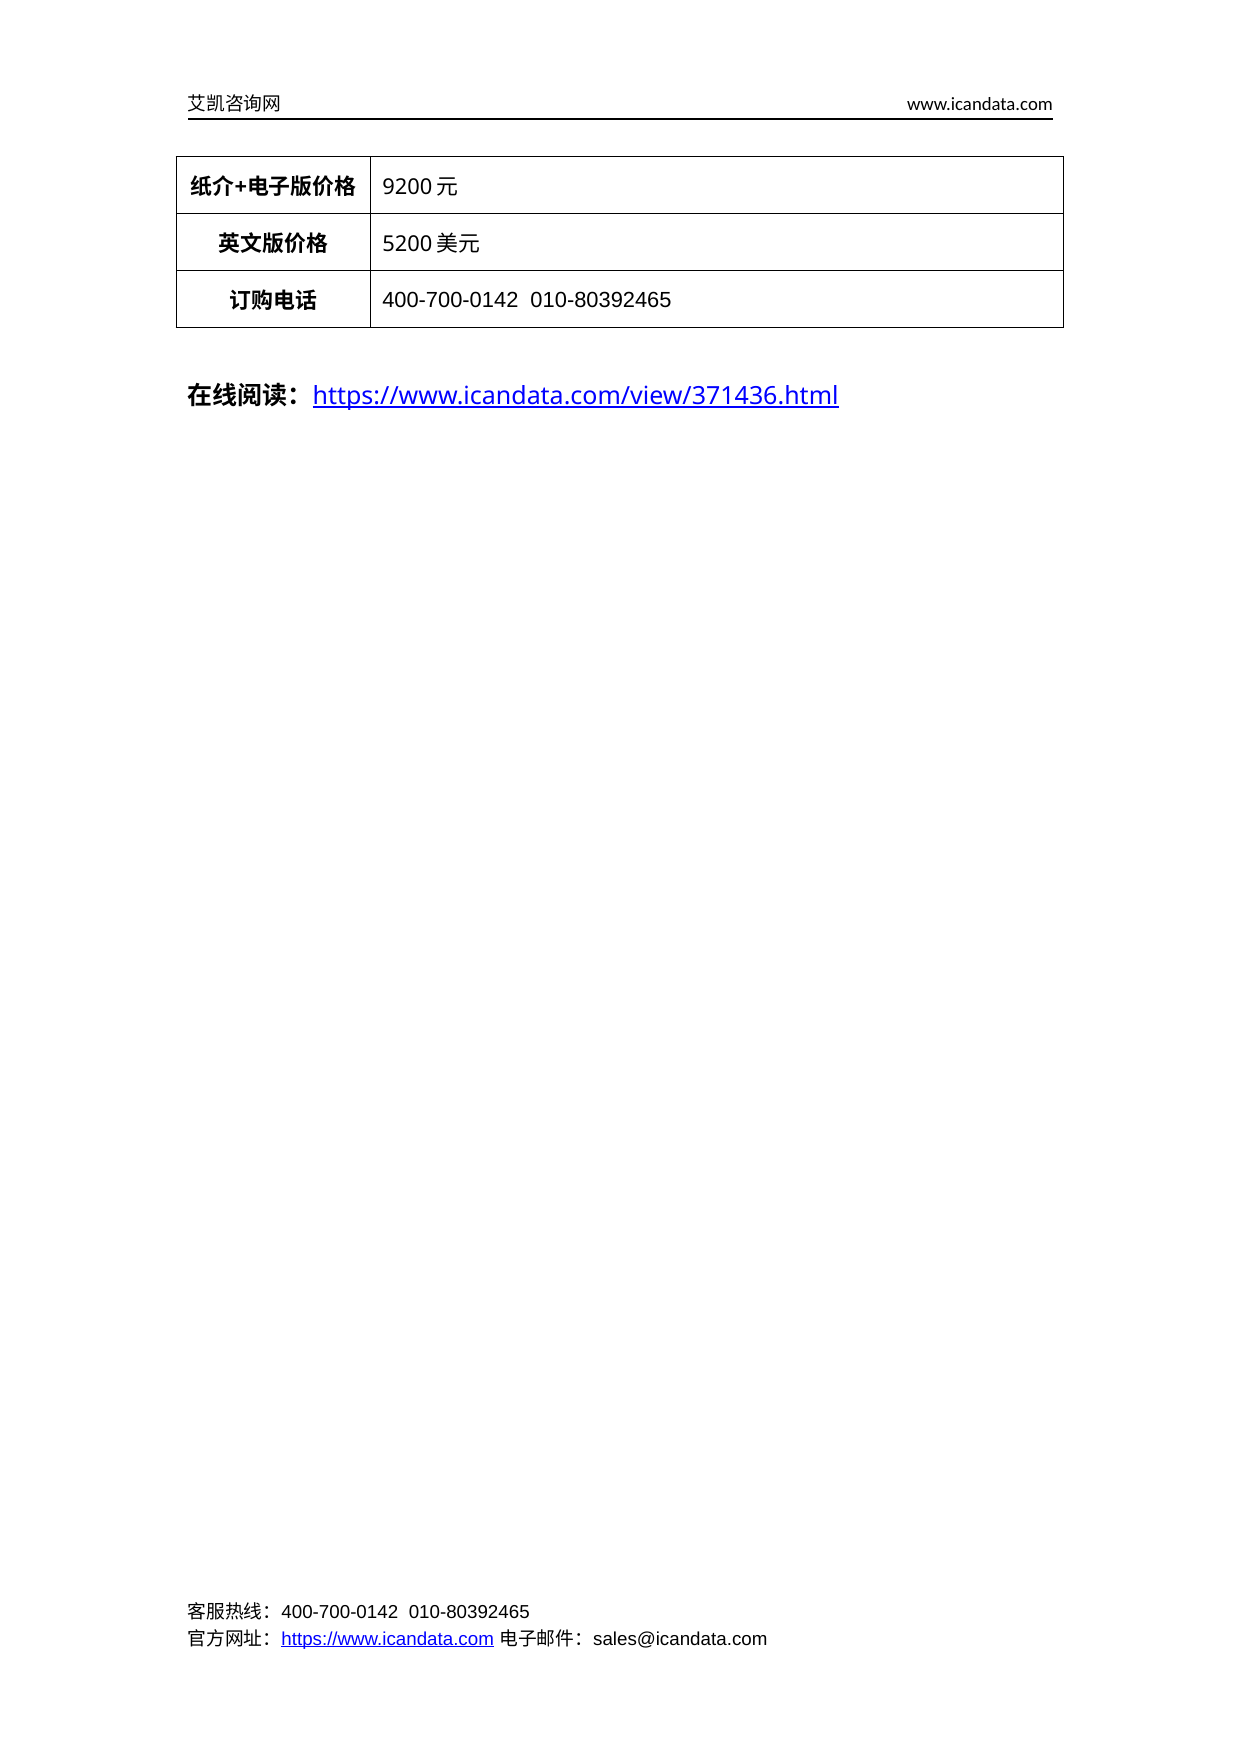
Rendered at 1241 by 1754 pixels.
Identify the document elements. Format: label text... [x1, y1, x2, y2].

table_cell 5200美元 [371, 214, 1063, 270]
table_cell 订购电话 [177, 271, 370, 327]
table_cell 400-700-0142 010-80392465 [371, 271, 1063, 327]
text 在线阅读：https://www.icandata.com/view/371436.html [187, 361, 1053, 426]
table_cell 纸介+电子版价格 [177, 157, 370, 213]
table_cell 9200元 [371, 157, 1063, 213]
table_cell 英文版价格 [177, 214, 370, 270]
